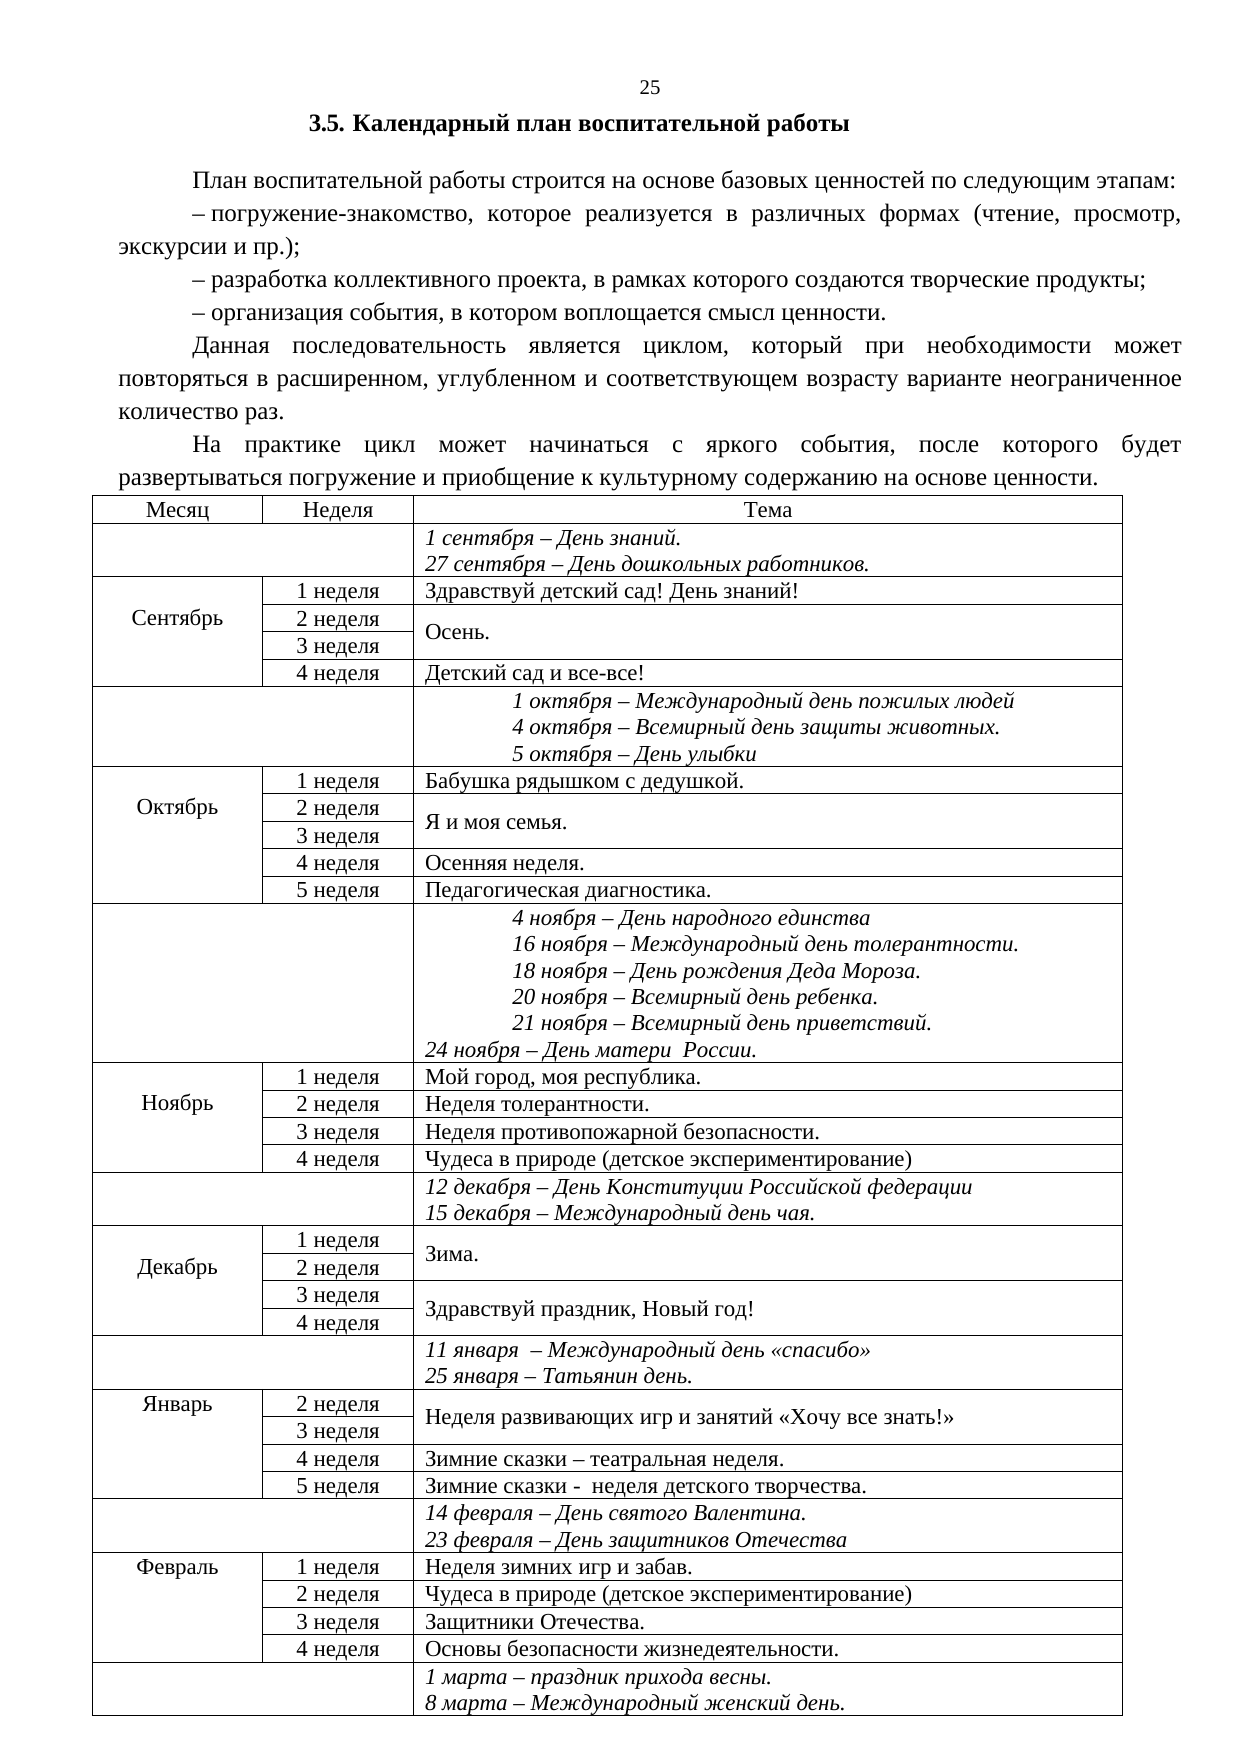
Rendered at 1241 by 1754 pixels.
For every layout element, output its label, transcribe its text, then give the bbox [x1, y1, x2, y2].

text – погружение-знакомство, которое реализуется в различных формах (чтение, просмотр, экскурсии и пр.); [118, 198, 1182, 260]
table_cell 4 неделя [263, 1635, 413, 1662]
table_cell 2 неделя [263, 1254, 413, 1280]
table_cell 3 неделя [263, 632, 413, 658]
table_cell 12 декабря – День Конституции Российской федерации 15 декабря – Международный день чая. [414, 1173, 1122, 1225]
table_cell 4 неделя [263, 1145, 413, 1172]
text – организация события, в котором воплощается смысл ценности. [118, 297, 1182, 326]
table_cell 3 неделя [263, 1118, 413, 1144]
table_cell Февраль [93, 1553, 262, 1662]
text – разработка коллективного проекта, в рамках которого создаются творческие продукты; [118, 264, 1182, 293]
text Данная последовательность является циклом, который при необходимости может повторяться в расширенном, углубленном и соответствующем возрасту варианте неограниченное количество раз. [118, 330, 1182, 425]
table_cell 2 неделя [263, 1390, 413, 1416]
table_cell 1 неделя [263, 577, 413, 604]
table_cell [414, 1663, 1122, 1715]
table_cell Зимние сказки - неделя детского творчества. [414, 1472, 1122, 1498]
text План воспитательной работы строится на основе базовых ценностей по следующим этапам: [118, 165, 1182, 194]
table_cell Основы безопасности жизнедеятельности. [414, 1635, 1122, 1662]
table_cell 5 неделя [263, 1472, 413, 1498]
subtitle Календарный план воспитательной работы [308, 108, 1207, 137]
table_cell Неделя развивающих игр и занятий «Хочу все знать!» [414, 1390, 1122, 1443]
table_cell Зима. [414, 1226, 1122, 1280]
table_cell Я и моя семья. [414, 794, 1122, 848]
table_cell 4 неделя [263, 1309, 413, 1335]
table_cell 2 неделя [263, 1581, 413, 1607]
table_cell 1 неделя [263, 1226, 413, 1253]
table_cell [93, 1663, 413, 1715]
table_cell Ноябрь [93, 1063, 262, 1172]
table_cell Детский сад и все-все! [414, 660, 1122, 686]
table_cell Январь [93, 1390, 262, 1498]
table_cell 14 февраля – День святого Валентина. 23 февраля – День защитников Отечества [414, 1499, 1122, 1552]
table_cell Зимние сказки – театральная неделя. [414, 1445, 1122, 1471]
table_cell Октябрь [93, 767, 262, 903]
table_cell Осень. [414, 605, 1122, 658]
table_cell 2 неделя [263, 794, 413, 821]
table_cell Чудеса в природе (детское экспериментирование) [414, 1145, 1122, 1172]
table_cell [93, 1173, 413, 1225]
table_cell 4 неделя [263, 1445, 413, 1471]
table_header Тема [414, 496, 1122, 522]
table_cell Здравствуй детский сад! День знаний! [414, 577, 1122, 604]
table_header Месяц [93, 496, 262, 522]
table_cell 3 неделя [263, 1608, 413, 1634]
table_cell Чудеса в природе (детское экспериментирование) [414, 1581, 1122, 1607]
table_cell 3 неделя [263, 1417, 413, 1443]
table_cell [93, 1336, 413, 1389]
table_cell Мой город, моя республика. [414, 1063, 1122, 1089]
table_cell 1 неделя [263, 1553, 413, 1579]
table_cell Педагогическая диагностика. [414, 877, 1122, 903]
table_cell Неделя зимних игр и забав. [414, 1553, 1122, 1579]
table_cell 4 неделя [263, 660, 413, 686]
table_cell [93, 904, 413, 1062]
table_cell [93, 687, 413, 766]
table_cell 3 неделя [263, 1281, 413, 1308]
table_cell [93, 1499, 413, 1552]
table_cell 2 неделя [263, 1091, 413, 1117]
table_header Неделя [263, 496, 413, 522]
table_cell 1 сентября – День знаний. 27 сентября – День дошкольных работников. [414, 524, 1122, 576]
table_cell Сентябрь [93, 577, 262, 686]
table_cell Декабрь [93, 1226, 262, 1335]
table_cell 1 октября – Международный день пожилых людей 4 октября – Всемирный день защиты животных. 5 октября – День улыбки [414, 687, 1122, 766]
table_cell Неделя толерантности. [414, 1091, 1122, 1117]
table_cell Неделя противопожарной безопасности. [414, 1118, 1122, 1144]
text На практике цикл может начинаться с яркого события, после которого будет развертываться погружение и приобщение к культурному содержанию на основе ценности. [118, 429, 1182, 491]
table_cell 5 неделя [263, 877, 413, 903]
table_cell [93, 524, 413, 576]
table_cell 4 ноября – День народного единства 16 ноября – Международный день толерантности. 18 ноября – День рождения Деда Мороза. 20 ноября – Всемирный день ребенка. 21 ноября – Всемирный день приветствий. 24 ноября – День матери России. [414, 904, 1122, 1062]
table_cell Осенняя неделя. [414, 849, 1122, 876]
table_cell 2 неделя [263, 605, 413, 631]
table_cell Здравствуй праздник, Новый год! [414, 1281, 1122, 1335]
table_cell 4 неделя [263, 849, 413, 876]
table_cell Защитники Отечества. [414, 1608, 1122, 1634]
table_cell 11 января – Международный день «спасибо» 25 января – Татьянин день. [414, 1336, 1122, 1389]
table_cell Бабушка рядышком с дедушкой. [414, 767, 1122, 793]
table_cell 3 неделя [263, 822, 413, 848]
table_cell 1 неделя [263, 1063, 413, 1089]
table_cell 1 неделя [263, 767, 413, 793]
